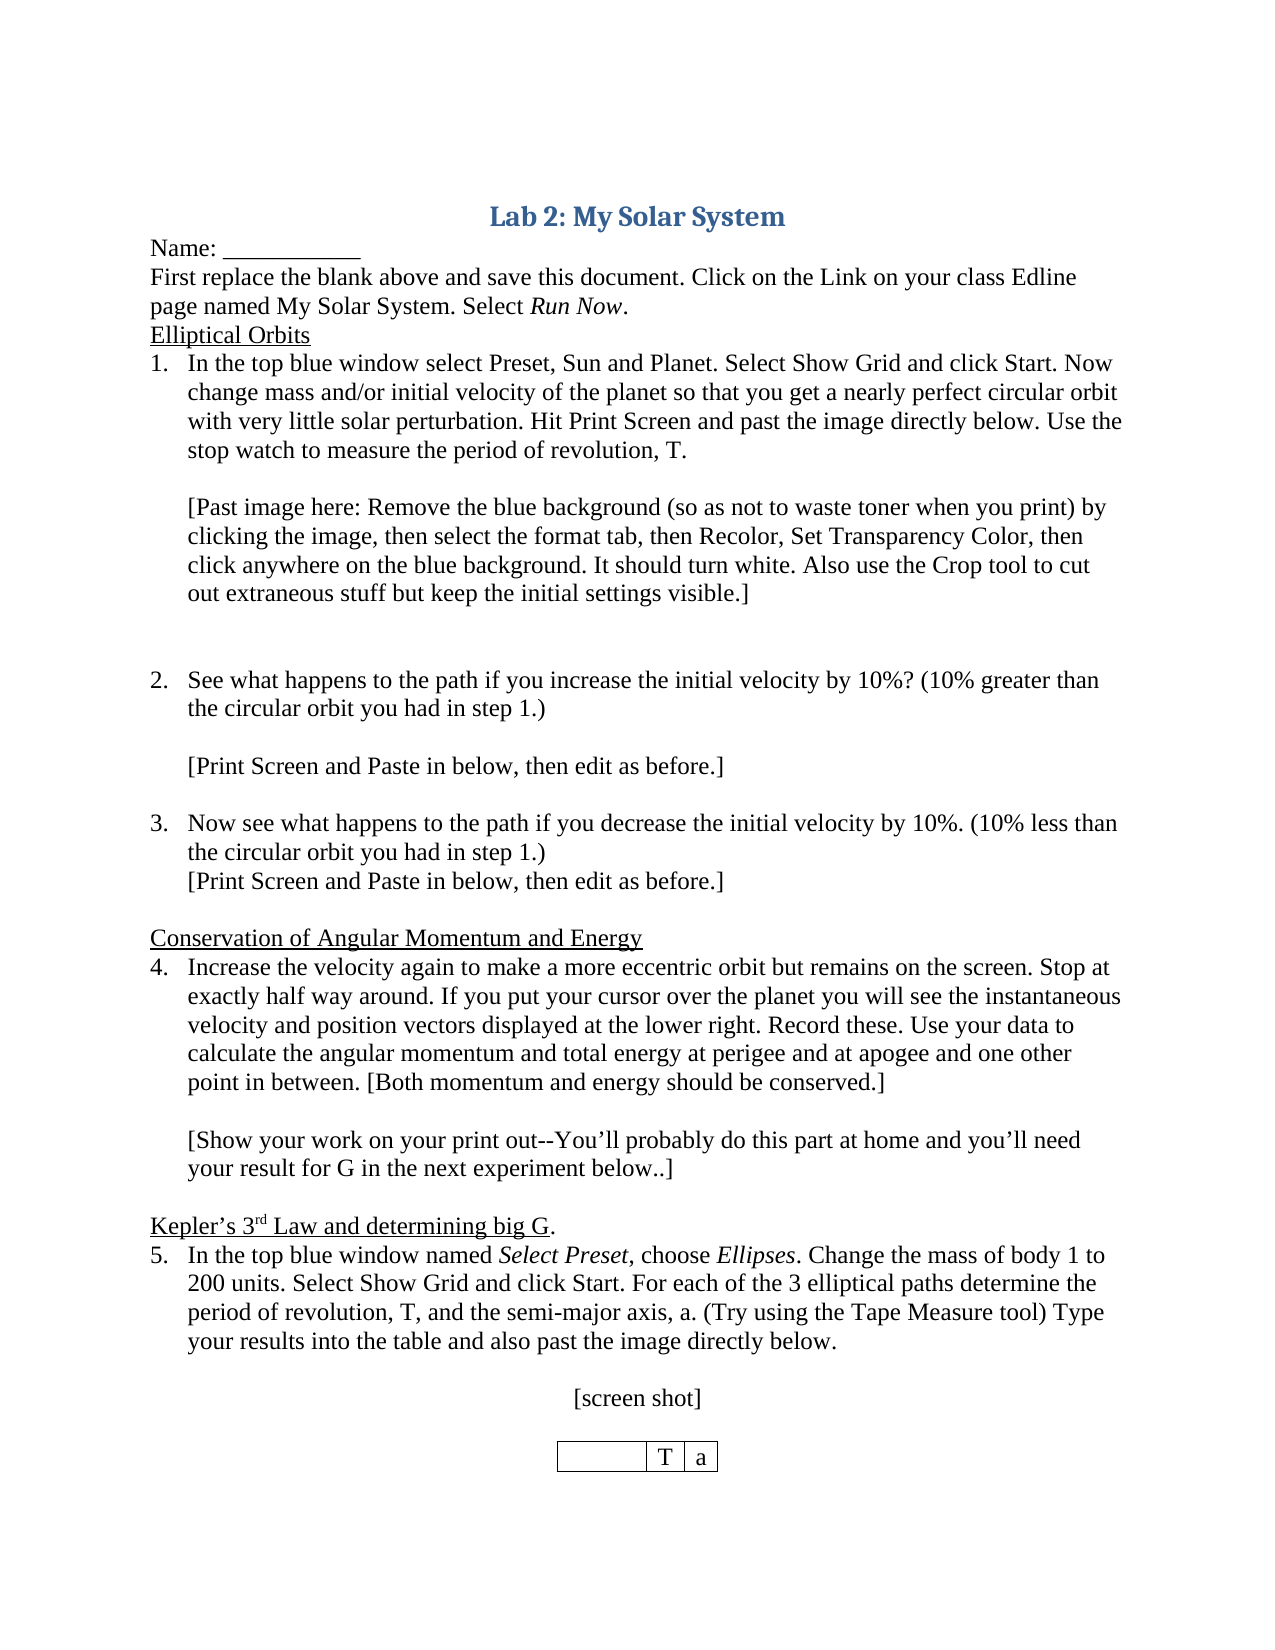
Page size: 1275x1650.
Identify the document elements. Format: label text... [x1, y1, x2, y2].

text [Print Screen and Paste in below, then edit as before.] [187, 866, 1125, 895]
text [Past image here: Remove the blue background (so as not to waste toner when you print) by clicking the image, then select the format tab, then Recolor, Set Transparency Color, then click anywhere on the blue background. It should turn white. Also use the Crop tool to cut out extraneous stuff but keep the initial settings visible.] [187, 492, 1125, 607]
text Kepler’s 3rd Law and determining big G. [150, 1211, 1125, 1240]
text [Show your work on your print out--You’ll probably do this part at home and you’ll need your result for G in the next experiment below..] [187, 1125, 1125, 1182]
list Increase the velocity again to make a more eccentric orbit but remains on the screen. Stop at exactly half way around. If you put your cursor over the planet you will see the instantaneous velocity and position vectors displayed at the lower right. Record these. Use your data to calculate the angular momentum and total energy at perigee and at apogee and one other point in between. [Both momentum and energy should be conserved.] [150, 952, 1125, 1096]
text Conservation of Angular Momentum and Energy [150, 923, 1125, 952]
list In the top blue window named Select Preset, choose Ellipses. Change the mass of body 1 to 200 units. Select Show Grid and click Start. For each of the 3 elliptical paths determine the period of revolution, T, and the semi-major axis, a. (Try using the Tape Measure tool) Type your results into the table and also past the image directly below. [150, 1240, 1125, 1355]
table_header a [685, 1442, 717, 1471]
subtitle Lab 2: My Solar System [150, 200, 1125, 233]
text [Print Screen and Paste in below, then edit as before.] [187, 751, 1125, 780]
text First replace the blank above and save this document. Click on the Link on your class Edline page named My Solar System. Select Run Now. [150, 262, 1125, 320]
text [screen shot] [150, 1383, 1125, 1412]
table_header T [647, 1442, 684, 1471]
list Now see what happens to the path if you decrease the initial velocity by 10%. (10% less than the circular orbit you had in step 1.) [150, 808, 1125, 866]
text Name: ___________ [150, 233, 1125, 262]
table_header [558, 1442, 646, 1471]
text Elliptical Orbits [150, 320, 1125, 348]
list See what happens to the path if you increase the initial velocity by 10%? (10% greater than the circular orbit you had in step 1.) [150, 665, 1125, 722]
list In the top blue window select Preset, Sun and Planet. Select Show Grid and click Start. Now change mass and/or initial velocity of the planet so that you get a nearly perfect circular orbit with very little solar perturbation. Hit Print Screen and past the image directly below. Use the stop watch to measure the period of revolution, T. [150, 348, 1125, 463]
